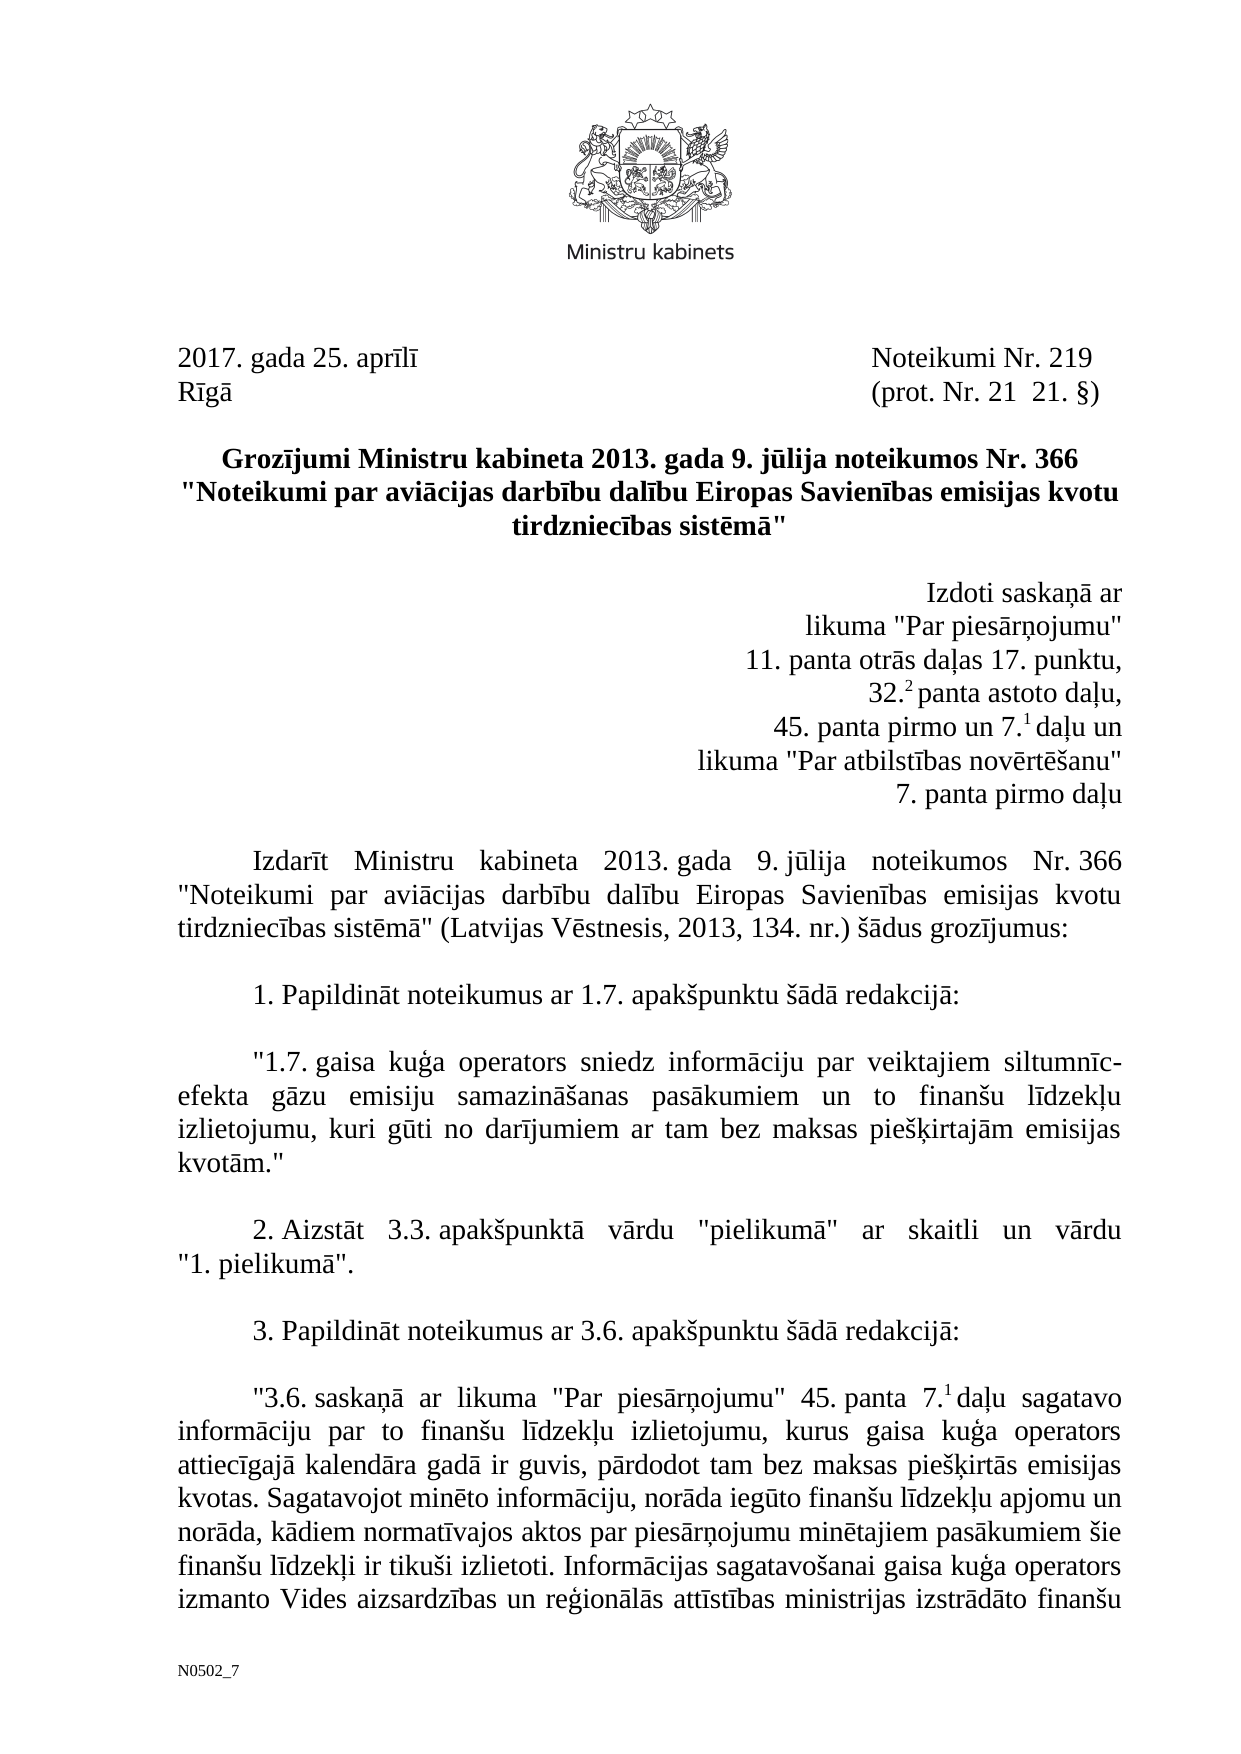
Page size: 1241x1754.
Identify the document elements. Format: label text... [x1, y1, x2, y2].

text Rīgā (prot. Nr. 21 21. §) [177, 374, 1122, 407]
text likuma "Par piesārņojumu" [177, 608, 1122, 642]
text "1.7. gaisa kuģa operators sniedz informāciju par veiktajiem siltumnīcefekta gāzu emisiju samazināšanas pasākumiem un to finanšu līdzekļu izlietojumu, kuri gūti no darījumiem ar tam bez maksas piešķirtajām emisijas kvotām." [177, 1044, 1122, 1179]
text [177, 1380, 1122, 1615]
text 7. panta pirmo daļu [177, 776, 1122, 810]
text Grozījumi Ministru kabineta 2013. gada 9. jūlija noteikumos Nr. 366 "Noteikumi par aviācijas darbību dalību Eiropas Savienības emisijas kvotu tirdzniecības sistēmā" [177, 441, 1122, 541]
text 1. Papildināt noteikumus ar 1.7. apakšpunktu šādā redakcijā: [177, 977, 1122, 1011]
text Izdoti saskaņā ar [177, 575, 1122, 608]
text Izdarīt Ministru kabineta 2013. gada 9. jūlija noteikumos Nr. 366 "Noteikumi par aviācijas darbību dalību Eiropas Savienības emisijas kvotu tirdzniecības sistēmā" (Latvijas Vēstnesis, 2013, 134. nr.) šādus grozījumus: [177, 843, 1122, 944]
text 32.2 panta astoto daļu, [177, 676, 1122, 709]
text likuma "Par atbilstības novērtēšanu" [177, 743, 1122, 776]
text 2. Aizstāt 3.3. apakšpunktā vārdu "pielikumā" ar skaitli un vārdu "1. pielikumā". [177, 1212, 1122, 1279]
text 11. panta otrās daļas 17. punktu, [177, 642, 1122, 676]
text 45. panta pirmo un 7.1 daļu un [177, 709, 1122, 743]
picture [177, 102, 1123, 273]
text 3. Papildināt noteikumus ar 3.6. apakšpunktu šādā redakcijā: [177, 1313, 1122, 1346]
text 2017. gada 25. aprīlī Noteikumi Nr. 219 [177, 340, 1122, 374]
